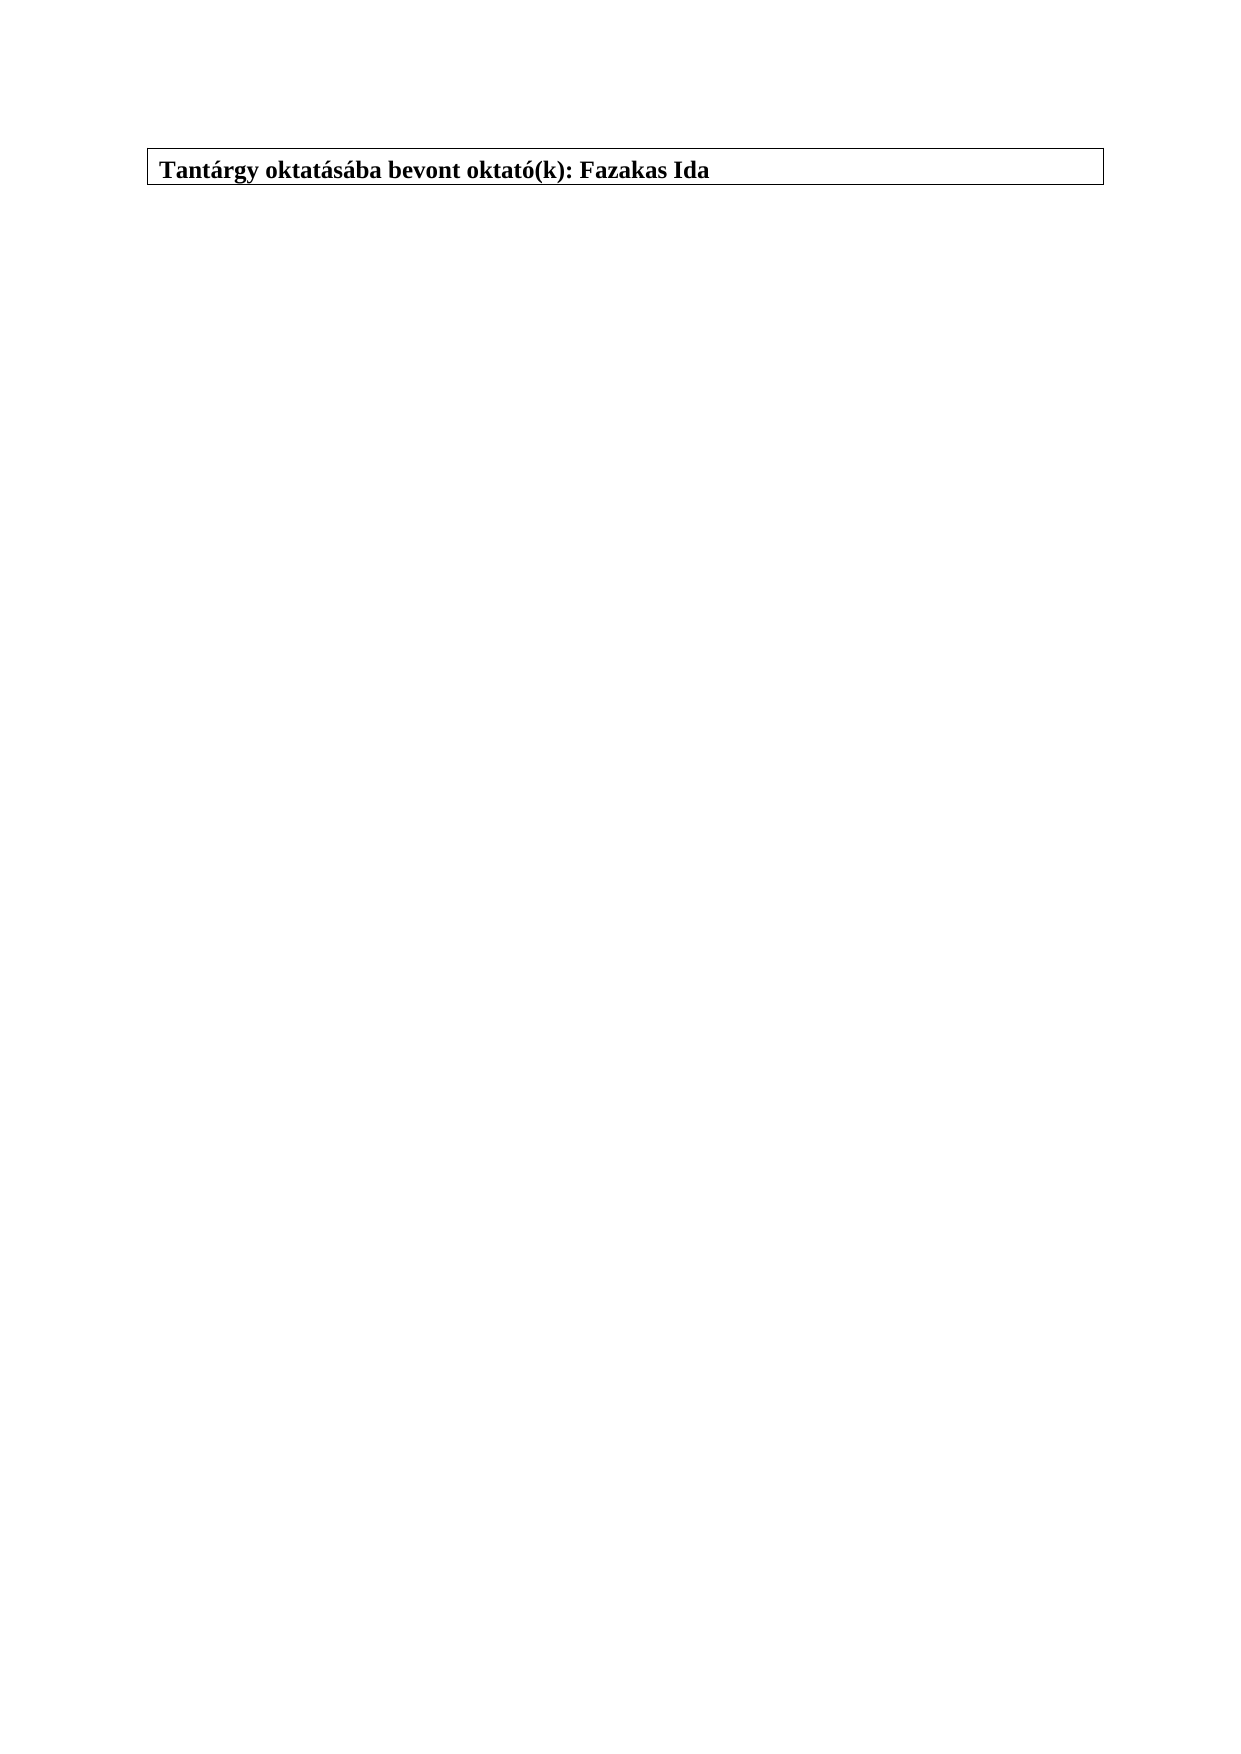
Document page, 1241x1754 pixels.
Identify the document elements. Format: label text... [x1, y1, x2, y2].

table_cell Tantárgy oktatásába bevont oktató(k): Fazakas Ida [148, 149, 1103, 184]
